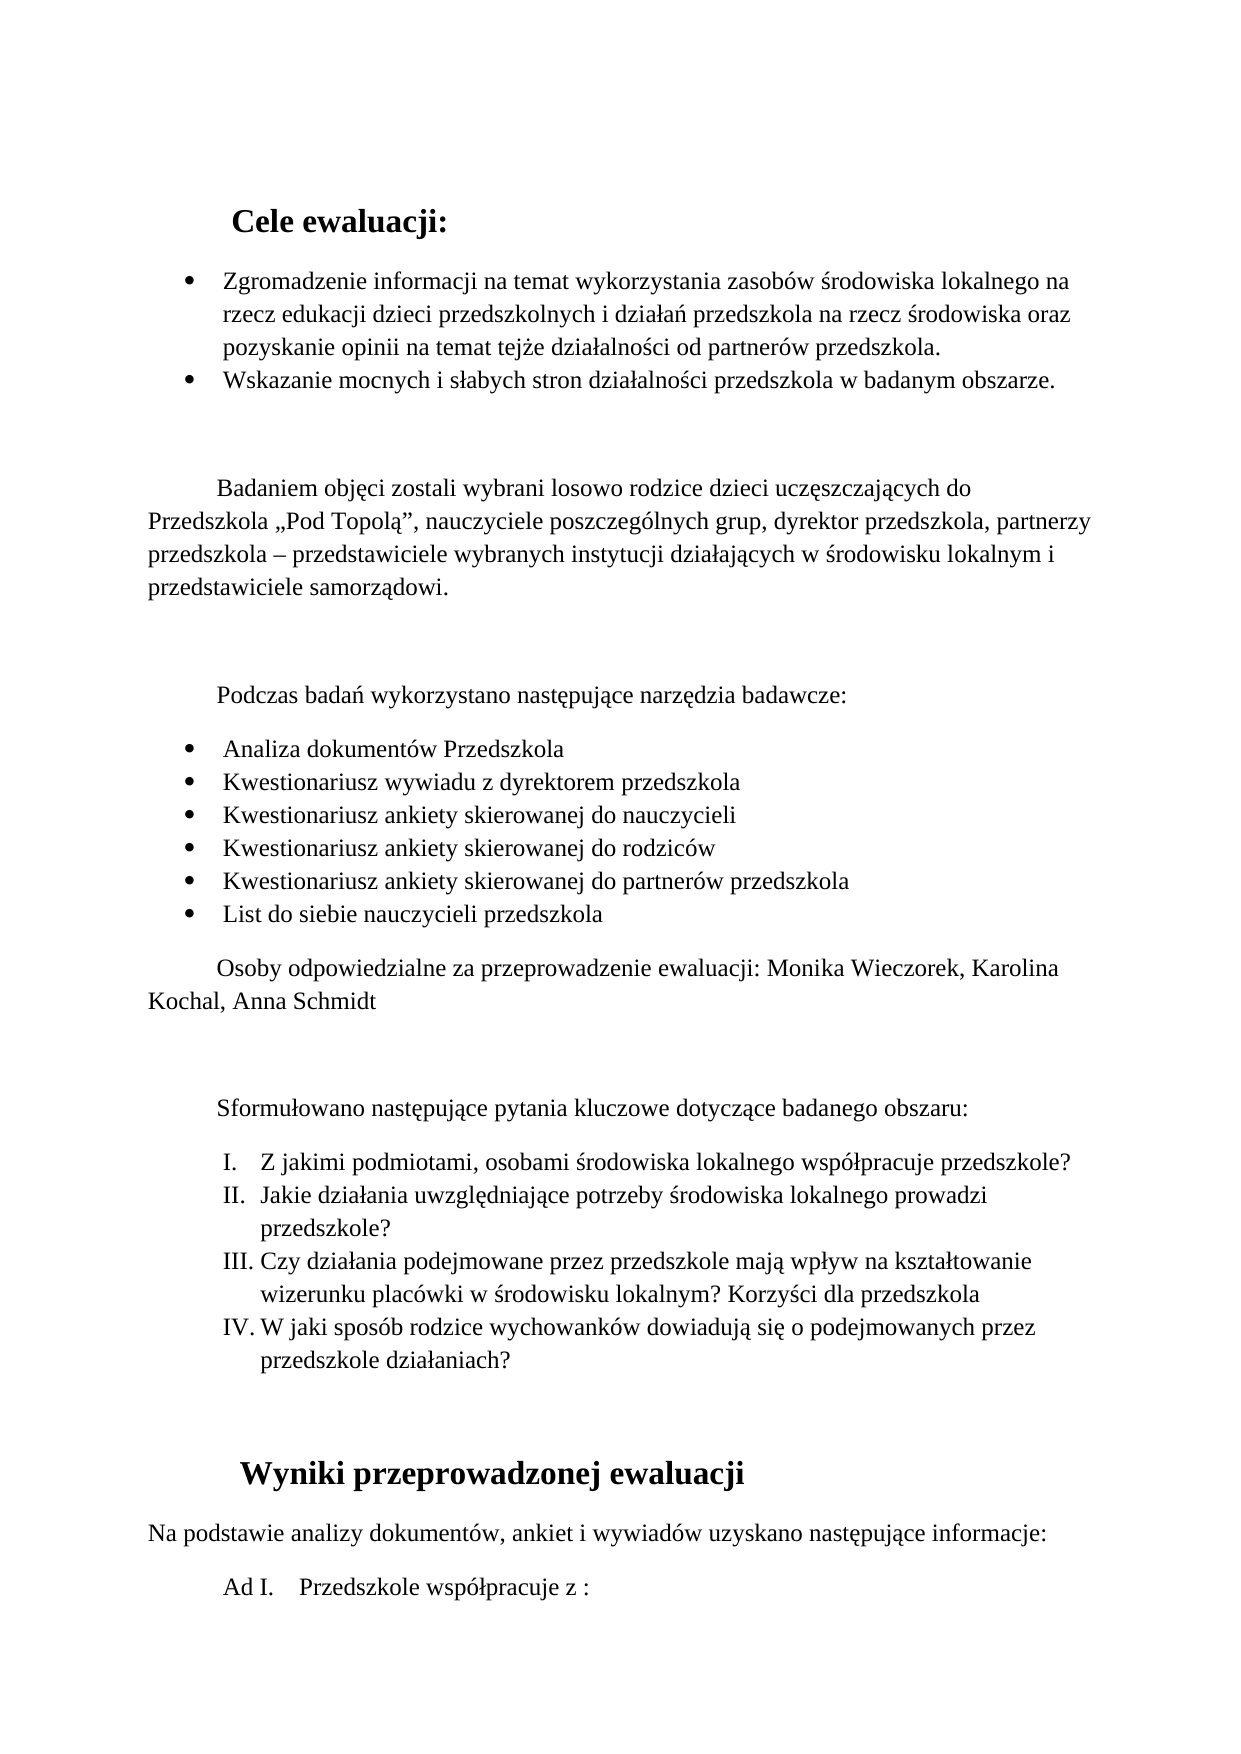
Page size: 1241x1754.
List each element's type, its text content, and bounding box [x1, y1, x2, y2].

list Kwestionariusz wywiadu z dyrektorem przedszkola [185, 767, 1093, 796]
list Kwestionariusz ankiety skierowanej do partnerów przedszkola [185, 866, 1093, 894]
text Sformułowano następujące pytania kluczowe dotyczące badanego obszaru: [148, 1093, 1093, 1122]
list Z jakimi podmiotami, osobami środowiska lokalnego współpracuje przedszkole? [223, 1147, 1093, 1176]
list Zgromadzenie informacji na temat wykorzystania zasobów środowiska lokalnego na rzecz edukacji dzieci przedszkolnych i działań przedszkola na rzecz środowiska oraz pozyskanie opinii na temat tejże działalności od partnerów przedszkola. [185, 266, 1093, 361]
list Wskazanie mocnych i słabych stron działalności przedszkola w badanym obszarze. [185, 365, 1093, 394]
list Kwestionariusz ankiety skierowanej do nauczycieli [185, 800, 1093, 828]
list Analiza dokumentów Przedszkola [185, 734, 1093, 762]
list Ad I. Przedszkole współpracuje z : [223, 1572, 1093, 1601]
text Podczas badań wykorzystano następujące narzędzia badawcze: [148, 680, 1093, 709]
list List do siebie nauczycieli przedszkola [185, 899, 1093, 928]
text Badaniem objęci zostali wybrani losowo rodzice dzieci uczęszczających do Przedszkola „Pod Topolą”, nauczyciele poszczególnych grup, dyrektor przedszkola, partnerzy przedszkola – przedstawiciele wybranych instytucji działających w środowisku lokalnym i przedstawiciele samorządowi. [148, 473, 1093, 601]
list Kwestionariusz ankiety skierowanej do rodziców [185, 833, 1093, 862]
list W jaki sposób rodzice wychowanków dowiadują się o podejmowanych przez przedszkole działaniach? [223, 1312, 1093, 1374]
text Na podstawie analizy dokumentów, ankiet i wywiadów uzyskano następujące informacje: [148, 1518, 1093, 1547]
list Jakie działania uwzględniające potrzeby środowiska lokalnego prowadzi przedszkole? [223, 1180, 1093, 1242]
text Osoby odpowiedzialne za przeprowadzenie ewaluacji: Monika Wieczorek, Karolina Kochal, Anna Schmidt [148, 953, 1093, 1014]
text Cele ewaluacji: [148, 201, 1093, 240]
text Wyniki przeprowadzonej ewaluacji [148, 1453, 1093, 1491]
list Czy działania podejmowane przez przedszkole mają wpływ na kształtowanie wizerunku placówki w środowisku lokalnym? Korzyści dla przedszkola [223, 1246, 1093, 1308]
